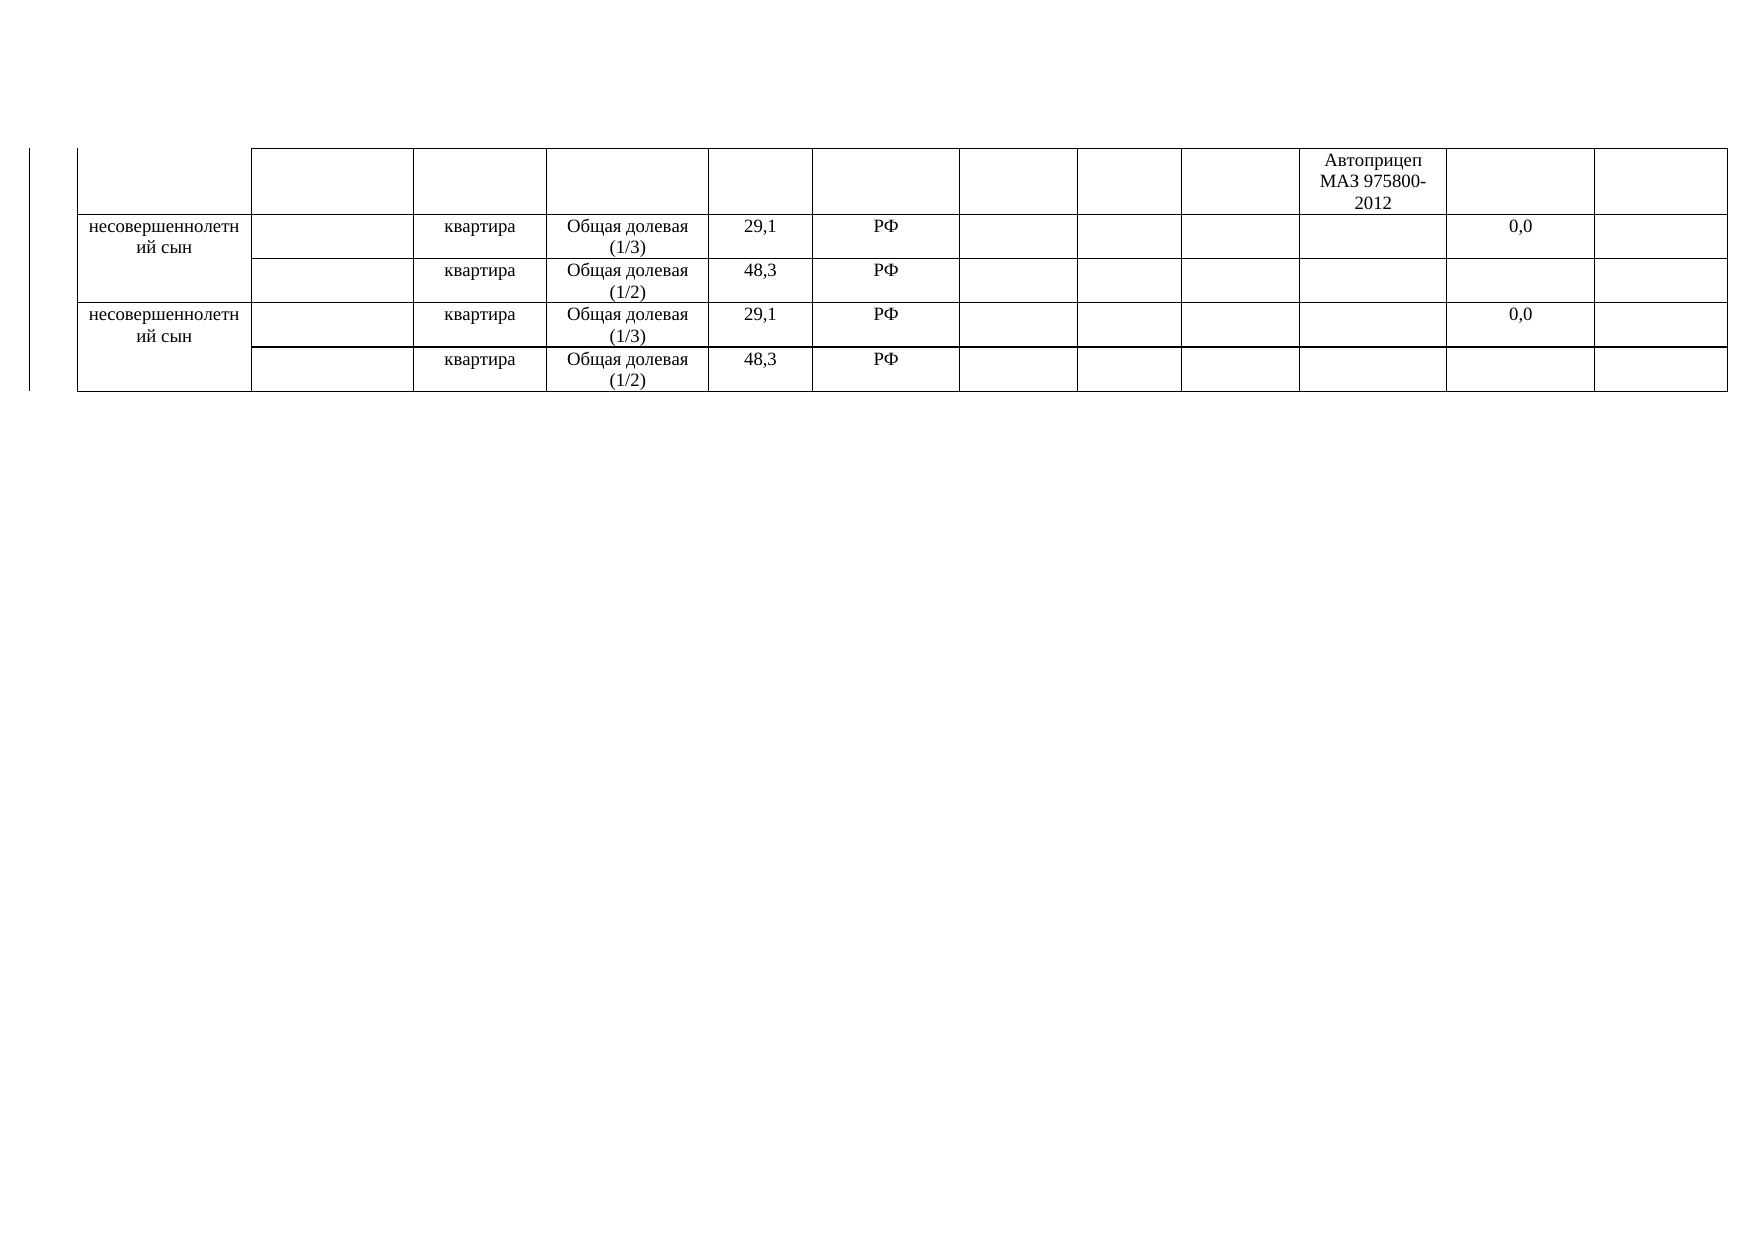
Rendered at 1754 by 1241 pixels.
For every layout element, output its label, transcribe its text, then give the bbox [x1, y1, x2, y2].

table_cell [1182, 303, 1299, 346]
table_cell РФ [813, 303, 959, 346]
table_cell Общая долевая (1/2) [547, 259, 708, 302]
table_cell квартира [414, 303, 546, 346]
table_cell [252, 149, 413, 213]
table_cell [960, 215, 1077, 258]
table_cell квартира [414, 348, 546, 391]
table_cell [547, 149, 708, 213]
table_cell Общая долевая (1/3) [547, 303, 708, 346]
table_cell несовершеннолетний сын [78, 303, 251, 391]
table_cell [1078, 215, 1181, 258]
table_cell [1078, 348, 1181, 391]
table_cell квартира [414, 215, 546, 258]
table_cell [1447, 348, 1594, 391]
table_cell [1595, 215, 1727, 258]
table_cell 0,0 [1447, 303, 1594, 346]
table_cell [252, 348, 413, 391]
table_cell [1182, 215, 1299, 258]
table_cell [1300, 348, 1446, 391]
table_cell 48,3 [709, 348, 812, 391]
table_cell [960, 149, 1077, 213]
table_cell Общая долевая (1/2) [547, 348, 708, 391]
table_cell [1300, 149, 1446, 213]
table_cell РФ [813, 215, 959, 258]
table_cell [1078, 149, 1181, 213]
table_cell [1595, 149, 1727, 213]
table_cell 29,1 [709, 303, 812, 346]
table_cell 48,3 [709, 259, 812, 302]
table_cell [414, 149, 546, 213]
table_cell [960, 259, 1077, 302]
table_cell квартира [414, 259, 546, 302]
table_cell [1595, 303, 1727, 346]
table_cell [1300, 303, 1446, 346]
table_cell несовершеннолетний сын [78, 215, 251, 302]
table_cell Общая долевая (1/3) [547, 215, 708, 258]
table_cell [252, 259, 413, 302]
table_cell [960, 348, 1077, 391]
table_cell [1595, 259, 1727, 302]
table_cell [1182, 149, 1299, 213]
table_cell 29,1 [709, 215, 812, 258]
table_cell [1447, 149, 1594, 213]
table_cell [1078, 303, 1181, 346]
table_cell [1300, 259, 1446, 302]
table_cell [252, 303, 413, 346]
table_cell [1447, 259, 1594, 302]
table_cell [813, 149, 959, 213]
table_cell [709, 149, 812, 213]
table_cell 0,0 [1447, 215, 1594, 258]
table_cell [252, 215, 413, 258]
table_cell РФ [813, 259, 959, 302]
table_cell [1300, 215, 1446, 258]
table_cell [1078, 259, 1181, 302]
table_cell [960, 303, 1077, 346]
table_cell РФ [813, 348, 959, 391]
table_cell [1595, 348, 1727, 391]
table_cell [1182, 348, 1299, 391]
table_cell [1182, 259, 1299, 302]
